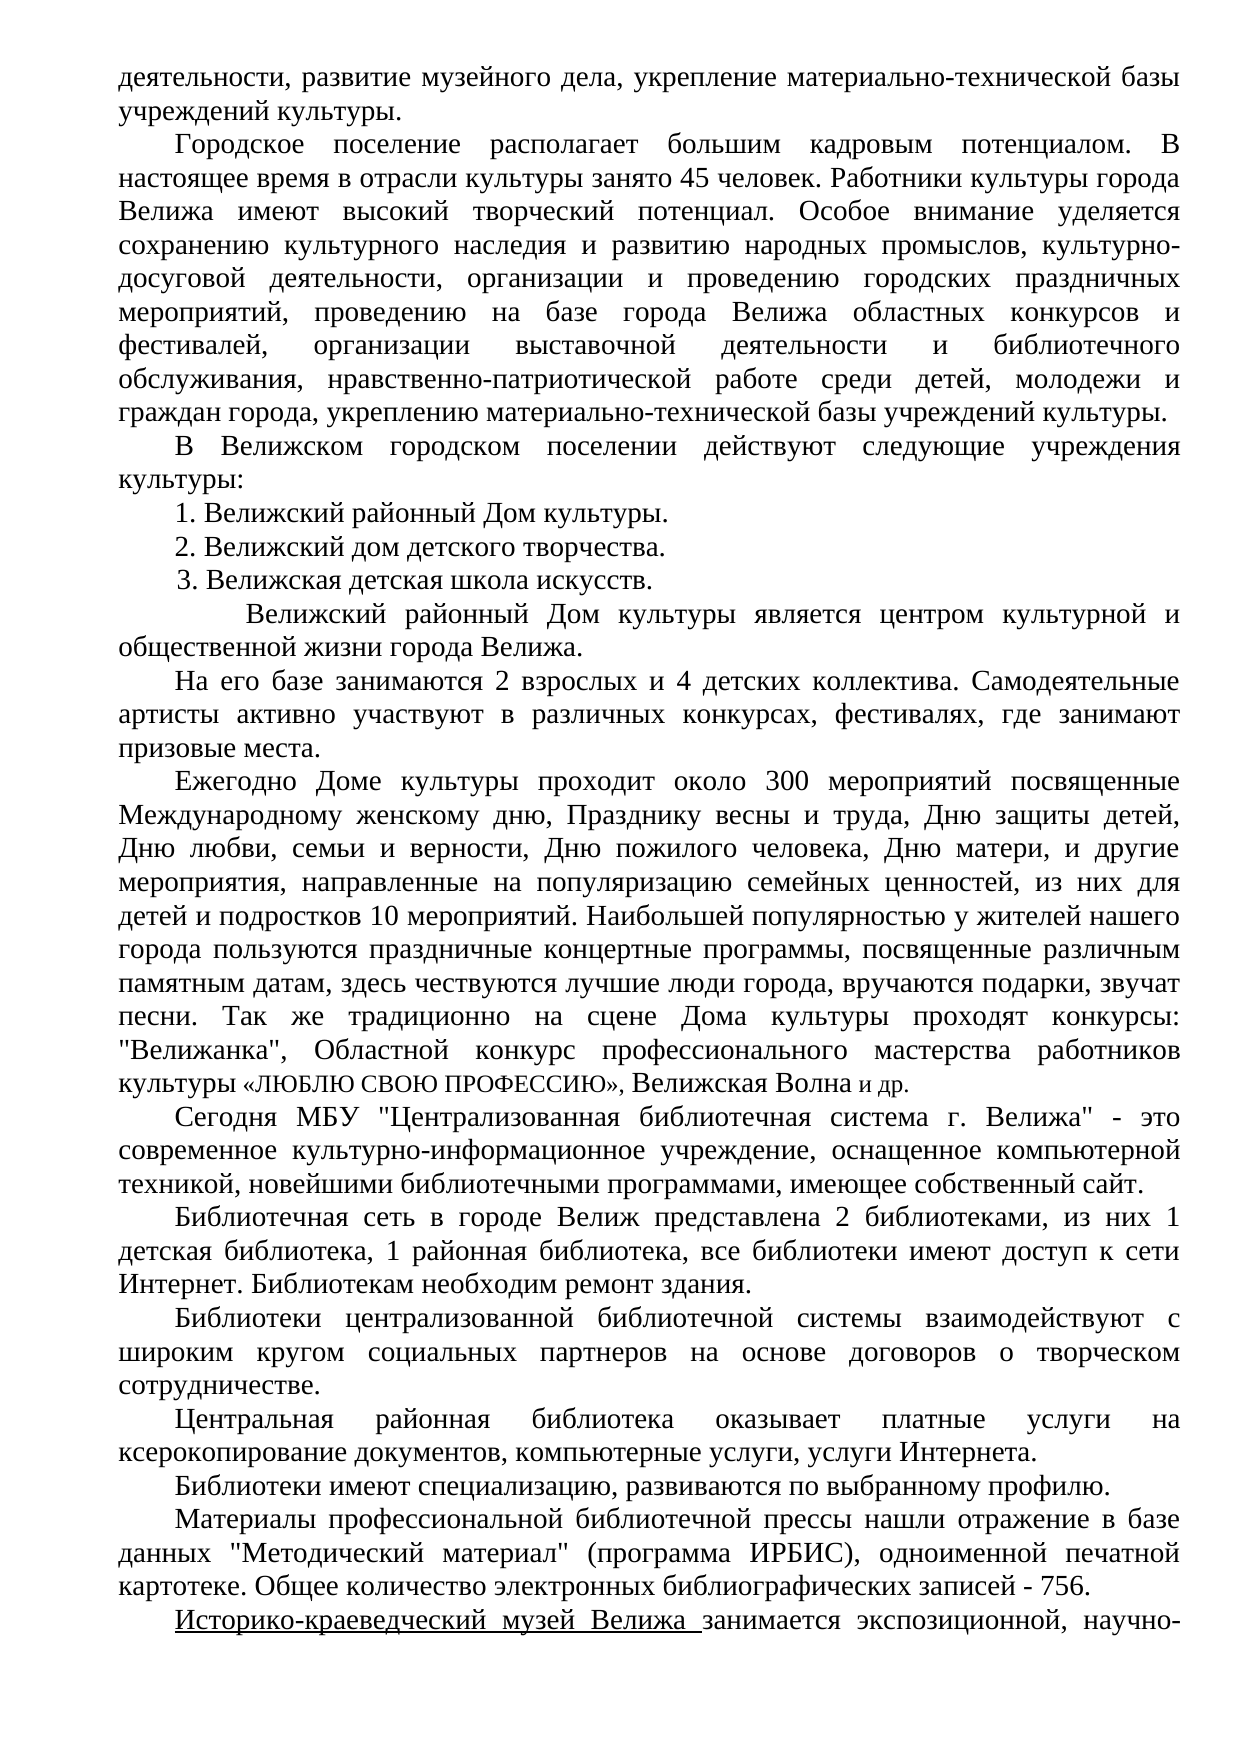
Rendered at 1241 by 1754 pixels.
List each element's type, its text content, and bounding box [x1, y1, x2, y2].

text Библиотеки централизованной библиотечной системы взаимодействуют с широким кругом социальных партнеров на основе договоров о творческом сотрудничестве. [118, 1300, 1181, 1401]
text Библиотечная сеть в городе Велиж представлена 2 библиотеками, из них 1 детская библиотека, 1 районная библиотека, все библиотеки имеют доступ к сети Интернет. Библиотекам необходим ремонт здания. [118, 1199, 1181, 1300]
text Городское поселение располагает большим кадровым потенциалом. В настоящее время в отрасли культуры занято 45 человек. Работники культуры города Велижа имеют высокий творческий потенциал. Особое внимание уделяется сохранению культурного наследия и развитию народных промыслов, культурно-досуговой деятельности, организации и проведению городских праздничных мероприятий, проведению на базе города Велижа областных конкурсов и фестивалей, организации выставочной деятельности и библиотечного обслуживания, нравственно-патриотической работе среди детей, молодежи и граждан города, укреплению материально-технической базы учреждений культуры. [118, 126, 1181, 428]
text На его базе занимаются 2 взрослых и 4 детских коллектива. Самодеятельные артисты активно участвуют в различных конкурсах, фестивалях, где занимают призовые места. [118, 663, 1181, 763]
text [118, 1602, 1181, 1636]
text 3. Велижская детская школа искусств. [118, 562, 1181, 596]
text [118, 59, 1181, 126]
text В Велижском городском поселении действуют следующие учреждения культуры: [118, 428, 1181, 495]
text Сегодня МБУ "Централизованная библиотечная система г. Велижа" - это современное культурно-информационное учреждение, оснащенное компьютерной техникой, новейшими библиотечными программами, имеющее собственный сайт. [118, 1099, 1181, 1199]
text 2. Велижский дом детского творчества. [118, 529, 1181, 562]
text 1. Велижский районный Дом культуры. [118, 495, 1181, 529]
text Велижский районный Дом культуры является центром культурной и общественной жизни города Велижа. [118, 596, 1181, 663]
text Ежегодно Доме культуры проходит около 300 мероприятий посвященные Международному женскому дню, Празднику весны и труда, Дню защиты детей, Дню любви, семьи и верности, Дню пожилого человека, Дню матери, и другие мероприятия, направленные на популяризацию семейных ценностей, из них для детей и подростков 10 мероприятий. Наибольшей популярностью у жителей нашего города пользуются праздничные концертные программы, посвященные различным памятным датам, здесь чествуются лучшие люди города, вручаются подарки, звучат песни. Так же традиционно на сцене Дома культуры проходят конкурсы: "Велижанка", Областной конкурс профессионального мастерства работников культуры «ЛЮБЛЮ СВОЮ ПРОФЕССИЮ», Велижская Волна и др. [118, 763, 1181, 1099]
text Библиотеки имеют специализацию, развиваются по выбранному профилю. [118, 1468, 1181, 1501]
text Центральная районная библиотека оказывает платные услуги на ксерокопирование документов, компьютерные услуги, услуги Интернета. [118, 1401, 1181, 1468]
text Материалы профессиональной библиотечной прессы нашли отражение в базе данных "Методический материал" (программа ИРБИС), одноименной печатной картотеке. Общее количество электронных библиографических записей - 756. [118, 1501, 1181, 1602]
